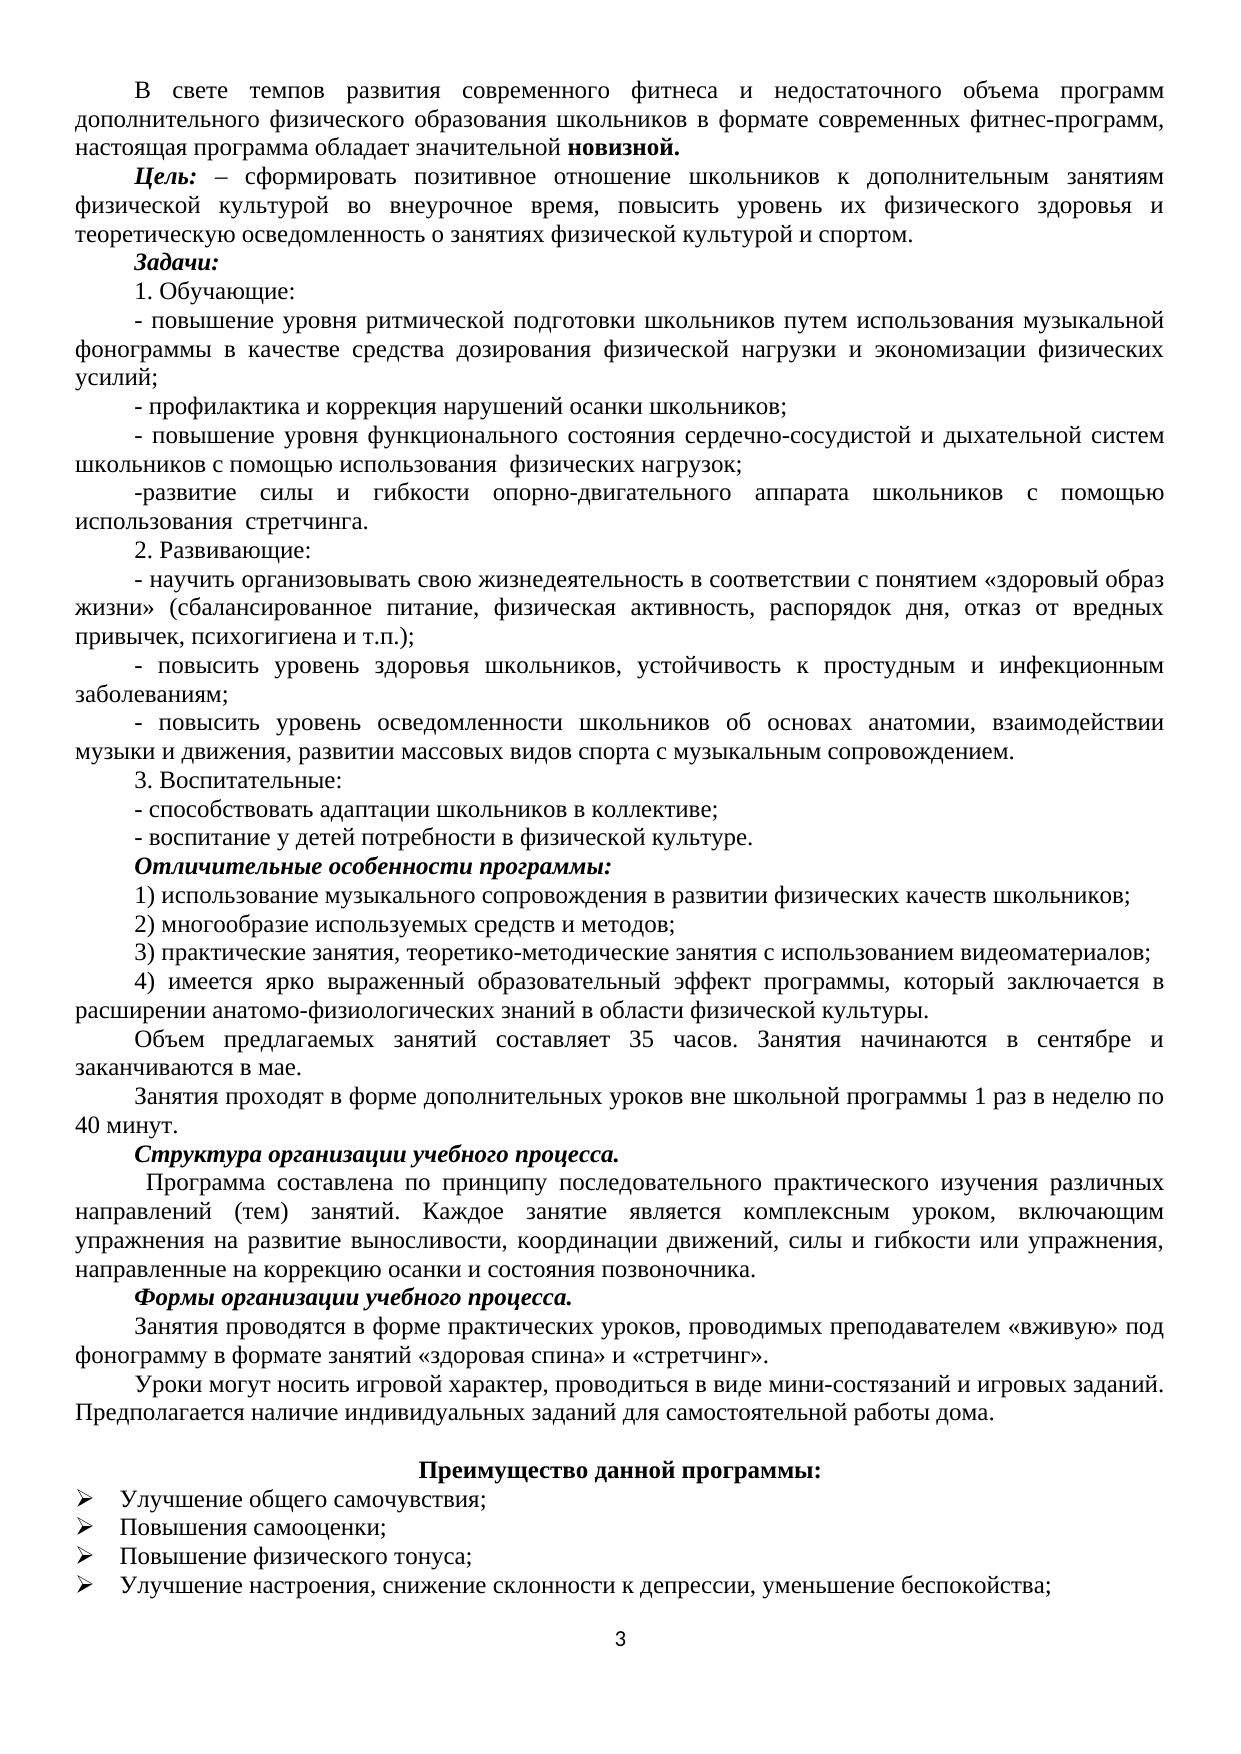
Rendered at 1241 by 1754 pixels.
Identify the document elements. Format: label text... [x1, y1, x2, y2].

text В свете темпов развития современного фитнеса и недостаточного объема программ дополнительного физического образования школьников в формате современных фитнес-программ, настоящая программа обладает значительной новизной. [75, 75, 1165, 161]
text Задачи: [75, 247, 1165, 276]
text Программа составлена по принципу последовательного практического изучения различных направлений (тем) занятий. Каждое занятие является комплексным уроком, включающим упражнения на развитие выносливости, координации движений, силы и гибкости или упражнения, направленные на коррекцию осанки и состояния позвоночника. [75, 1167, 1165, 1282]
text 3) практические занятия, теоретико-методические занятия с использованием видеоматериалов; [75, 937, 1165, 966]
text Уроки могут носить игровой характер, проводиться в виде мини-состязаний и игровых заданий. Предполагается наличие индивидуальных заданий для самостоятельной работы дома. [75, 1369, 1165, 1426]
text 4) имеется ярко выраженный образовательный эффект программы, который заключается в расширении анатомо-физиологических знаний в области физической культуры. [75, 966, 1165, 1024]
text 2) многообразие используемых средств и методов; [75, 909, 1165, 937]
text -развитие силы и гибкости опорно-двигательного аппарата школьников с помощью использования стретчинга. [75, 477, 1165, 535]
text Объем предлагаемых занятий составляет 35 часов. Занятия начинаются в сентябре и заканчиваются в мае. [75, 1024, 1165, 1081]
text 2. Развивающие: [75, 535, 1165, 564]
text Занятия проходят в форме дополнительных уроков вне школьной программы 1 раз в неделю по 40 минут. [75, 1081, 1165, 1139]
text Структура организации учебного процесса. [75, 1139, 1165, 1167]
list Повышения самооценки; [75, 1512, 1165, 1541]
text - повышение уровня ритмической подготовки школьников путем использования музыкальной фонограммы в качестве средства дозирования физической нагрузки и экономизации физических усилий; [75, 305, 1165, 391]
list Улучшение настроения, снижение склонности к депрессии, уменьшение беспокойства; [75, 1570, 1165, 1599]
text - повышение уровня функционального состояния сердечно-сосудистой и дыхательной систем школьников с помощью использования физических нагрузок; [75, 420, 1165, 477]
text - профилактика и коррекция нарушений осанки школьников; [75, 391, 1165, 420]
text Занятия проводятся в форме практических уроков, проводимых преподавателем «вживую» под фонограмму в формате занятий «здоровая спина» и «стретчинг». [75, 1311, 1165, 1369]
text - способствовать адаптации школьников в коллективе; [75, 794, 1165, 822]
text Отличительные особенности программы: [75, 851, 1165, 880]
text Цель: – сформировать позитивное отношение школьников к дополнительным занятиям физической культурой во внеурочное время, повысить уровень их физического здоровья и теоретическую осведомленность о занятиях физической культурой и спортом. [75, 161, 1165, 247]
text - научить организовывать свою жизнедеятельность в соответствии с понятием «здоровый образ жизни» (сбалансированное питание, физическая активность, распорядок дня, отказ от вредных привычек, психогигиена и т.п.); [75, 564, 1165, 650]
text - повысить уровень здоровья школьников, устойчивость к простудным и инфекционным заболеваниям; [75, 650, 1165, 707]
list Улучшение общего самочувствия; [75, 1484, 1165, 1512]
list Повышение физического тонуса; [75, 1541, 1165, 1570]
text 3. Воспитательные: [75, 765, 1165, 794]
text Формы организации учебного процесса. [75, 1282, 1165, 1311]
text 1) использование музыкального сопровождения в развитии физических качеств школьников; [75, 880, 1165, 909]
text - повысить уровень осведомленности школьников об основах анатомии, взаимодействии музыки и движения, развитии массовых видов спорта с музыкальным сопровождением. [75, 707, 1165, 765]
text 1. Обучающие: [75, 276, 1165, 305]
text - воспитание у детей потребности в физической культуре. [75, 822, 1165, 851]
text Преимущество данной программы: [75, 1455, 1165, 1484]
